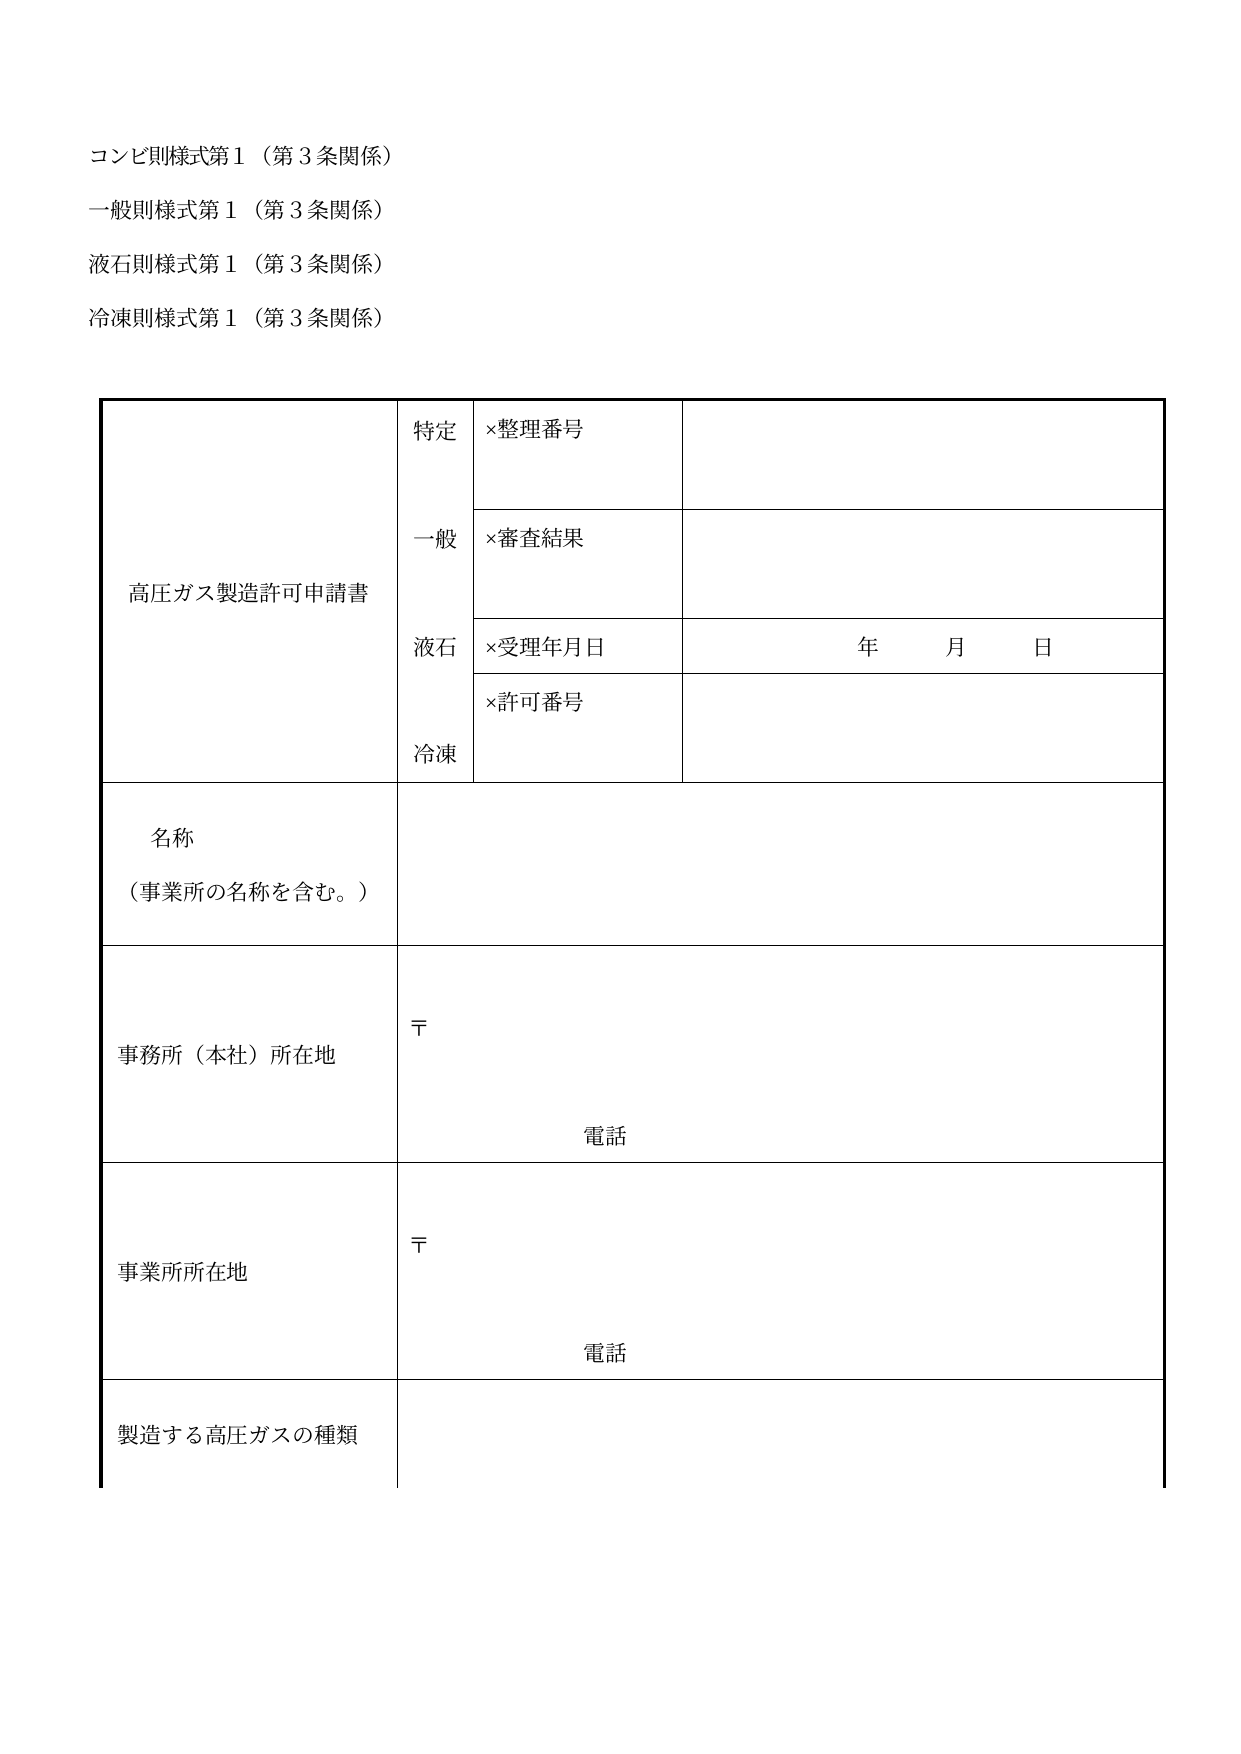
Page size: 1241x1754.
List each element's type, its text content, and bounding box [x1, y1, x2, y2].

table_header [683, 401, 1163, 509]
table_header ×整理番号 [474, 401, 682, 509]
table_cell ×審査結果 [474, 510, 682, 618]
table_cell [398, 783, 1163, 945]
table_cell 事務所（本社）所在地 [103, 946, 397, 1162]
table_cell ×受理年月日 [474, 619, 682, 673]
table_cell 事業所所在地 [103, 1163, 397, 1379]
table_header 特定 一般 液石 冷凍 [398, 401, 473, 782]
text コンビ則様式第１（第３条関係） [89, 128, 1163, 182]
table_cell 〒 電話 [398, 1163, 1163, 1379]
table_cell 製造する高圧ガスの種類 [103, 1380, 397, 1488]
table_cell [683, 674, 1163, 782]
table_cell 年 月 日 [683, 619, 1163, 673]
text 液石則様式第１（第３条関係） [89, 236, 1163, 290]
text 冷凍則様式第１（第３条関係） [89, 290, 1163, 344]
text 一般則様式第１（第３条関係） [89, 182, 1163, 236]
table_cell [398, 1380, 1163, 1488]
table_cell 名称 （事業所の名称を含む。） [103, 783, 397, 945]
table_cell 〒 電話 [398, 946, 1163, 1162]
table_cell [683, 510, 1163, 618]
table_header 高圧ガス製造許可申請書 [103, 401, 397, 782]
table_cell ×許可番号 [474, 674, 682, 782]
